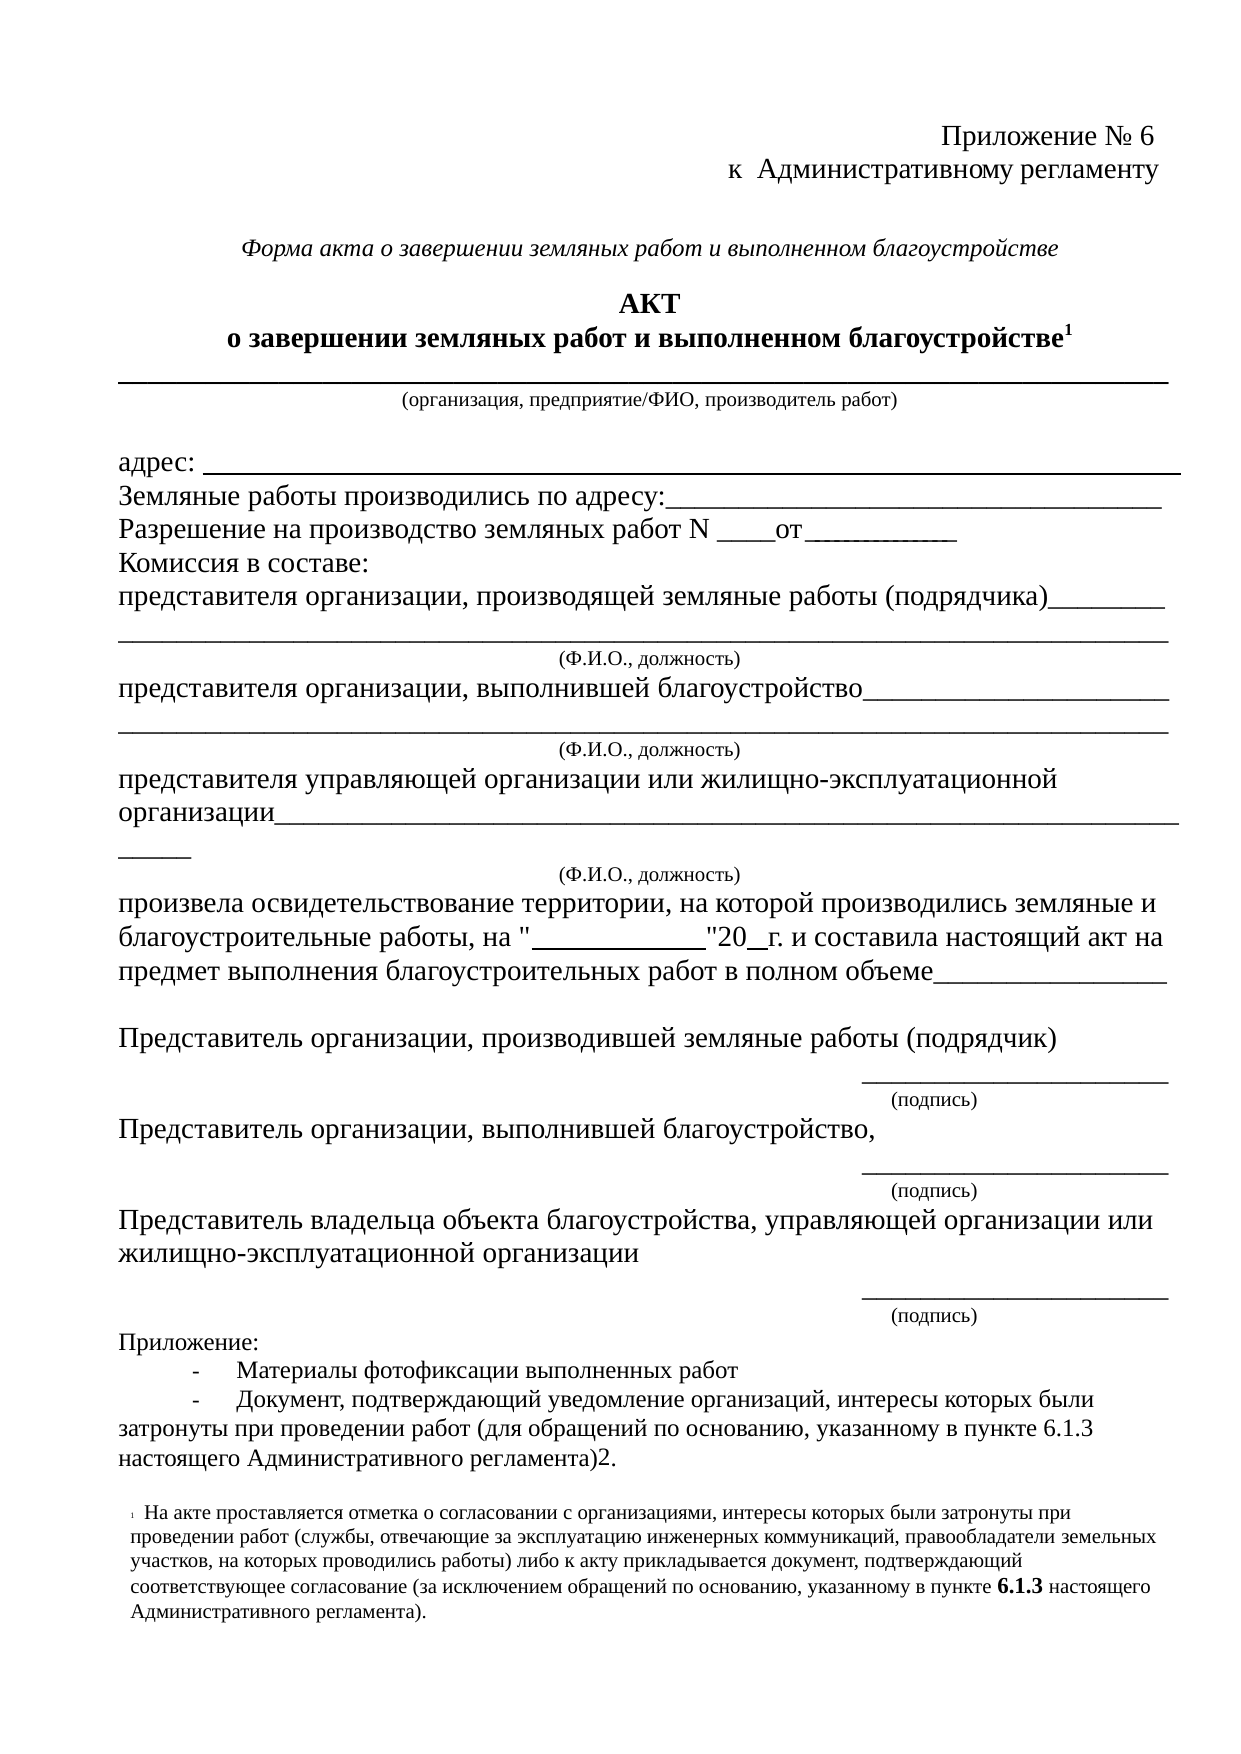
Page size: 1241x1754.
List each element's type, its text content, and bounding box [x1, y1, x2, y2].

text (Ф.И.О., должность) [118, 646, 1181, 670]
list Материалы фотофиксации выполненных работ [118, 1355, 1181, 1384]
text (подпись) [118, 1178, 1181, 1202]
text _____________________ [118, 1269, 1181, 1303]
text о завершении земляных работ и выполненном благоустройстве1 [118, 320, 1181, 353]
text _____________________ [118, 1053, 1181, 1087]
subtitle Форма акта о завершении земляных работ и выполненном благоустройстве [205, 211, 1098, 262]
text 1 На акте проставляется отметка о согласовании с организациями, интересы которых были затронуты при проведении работ (службы, отвечающие за эксплуатацию инженерных коммуникаций, правообладатели земельных участков, на которых проводились работы) либо к акту прикладывается документ, подтверждающий соответствующее согласование (за исключением обращений по основанию, указанному в пункте 6.1.3 настоящего Административного регламента). [130, 1500, 1161, 1623]
list Приложение № 6 [147, 118, 1159, 152]
text Представитель организации, производившей земляные работы (подрядчик) [118, 1020, 1181, 1053]
text (Ф.И.О., должность) [118, 737, 1181, 761]
text представителя управляющей организации или жилищно-эксплуатационной организации___________________________________________________________________ [118, 761, 1181, 861]
text Приложение: [118, 1327, 1181, 1355]
text (подпись) [118, 1087, 1181, 1111]
text Разрешение на производство земляных работ N ____от _______________ [118, 511, 1181, 545]
text (Ф.И.О., должность) [118, 861, 1181, 886]
text Земляные работы производились по адресу:__________________________________ [118, 478, 1181, 511]
list Документ, подтверждающий уведомление организаций, интересы которых были затронуты при проведении работ (для обращений по основанию, указанному в пункте 6.1.3 настоящего Административного регламента)2. [118, 1384, 1181, 1472]
text ________________________________________________________________________ [118, 612, 1181, 646]
subtitle АКТ [118, 286, 1181, 320]
text (организация, предприятие/ФИО, производитель работ) [118, 387, 1181, 411]
text Представитель организации, выполнившей благоустройство, [118, 1111, 1181, 1144]
text произвела освидетельствование территории, на которой производились земляные и благоустроительные работы, на " "20 г. и составила настоящий акт на предмет выполнения благоустроительных работ в полном объеме________________ [118, 886, 1181, 986]
text ________________________________________________________________________ [118, 703, 1181, 737]
list к Административному регламенту [147, 152, 1159, 185]
text (подпись) [118, 1303, 1181, 1327]
text Комиссия в составе: [118, 545, 1181, 578]
text Представитель владельца объекта благоустройства, управляющей организации или жилищно-эксплуатационной организации [118, 1202, 1181, 1269]
text _____________________ [118, 1144, 1181, 1178]
text представителя организации, производящей земляные работы (подрядчика)________ [118, 578, 1181, 612]
text представителя организации, выполнившей благоустройство_____________________ [118, 670, 1181, 703]
text адрес: [118, 444, 1181, 478]
text ________________________________________________________________________ [118, 353, 1181, 387]
